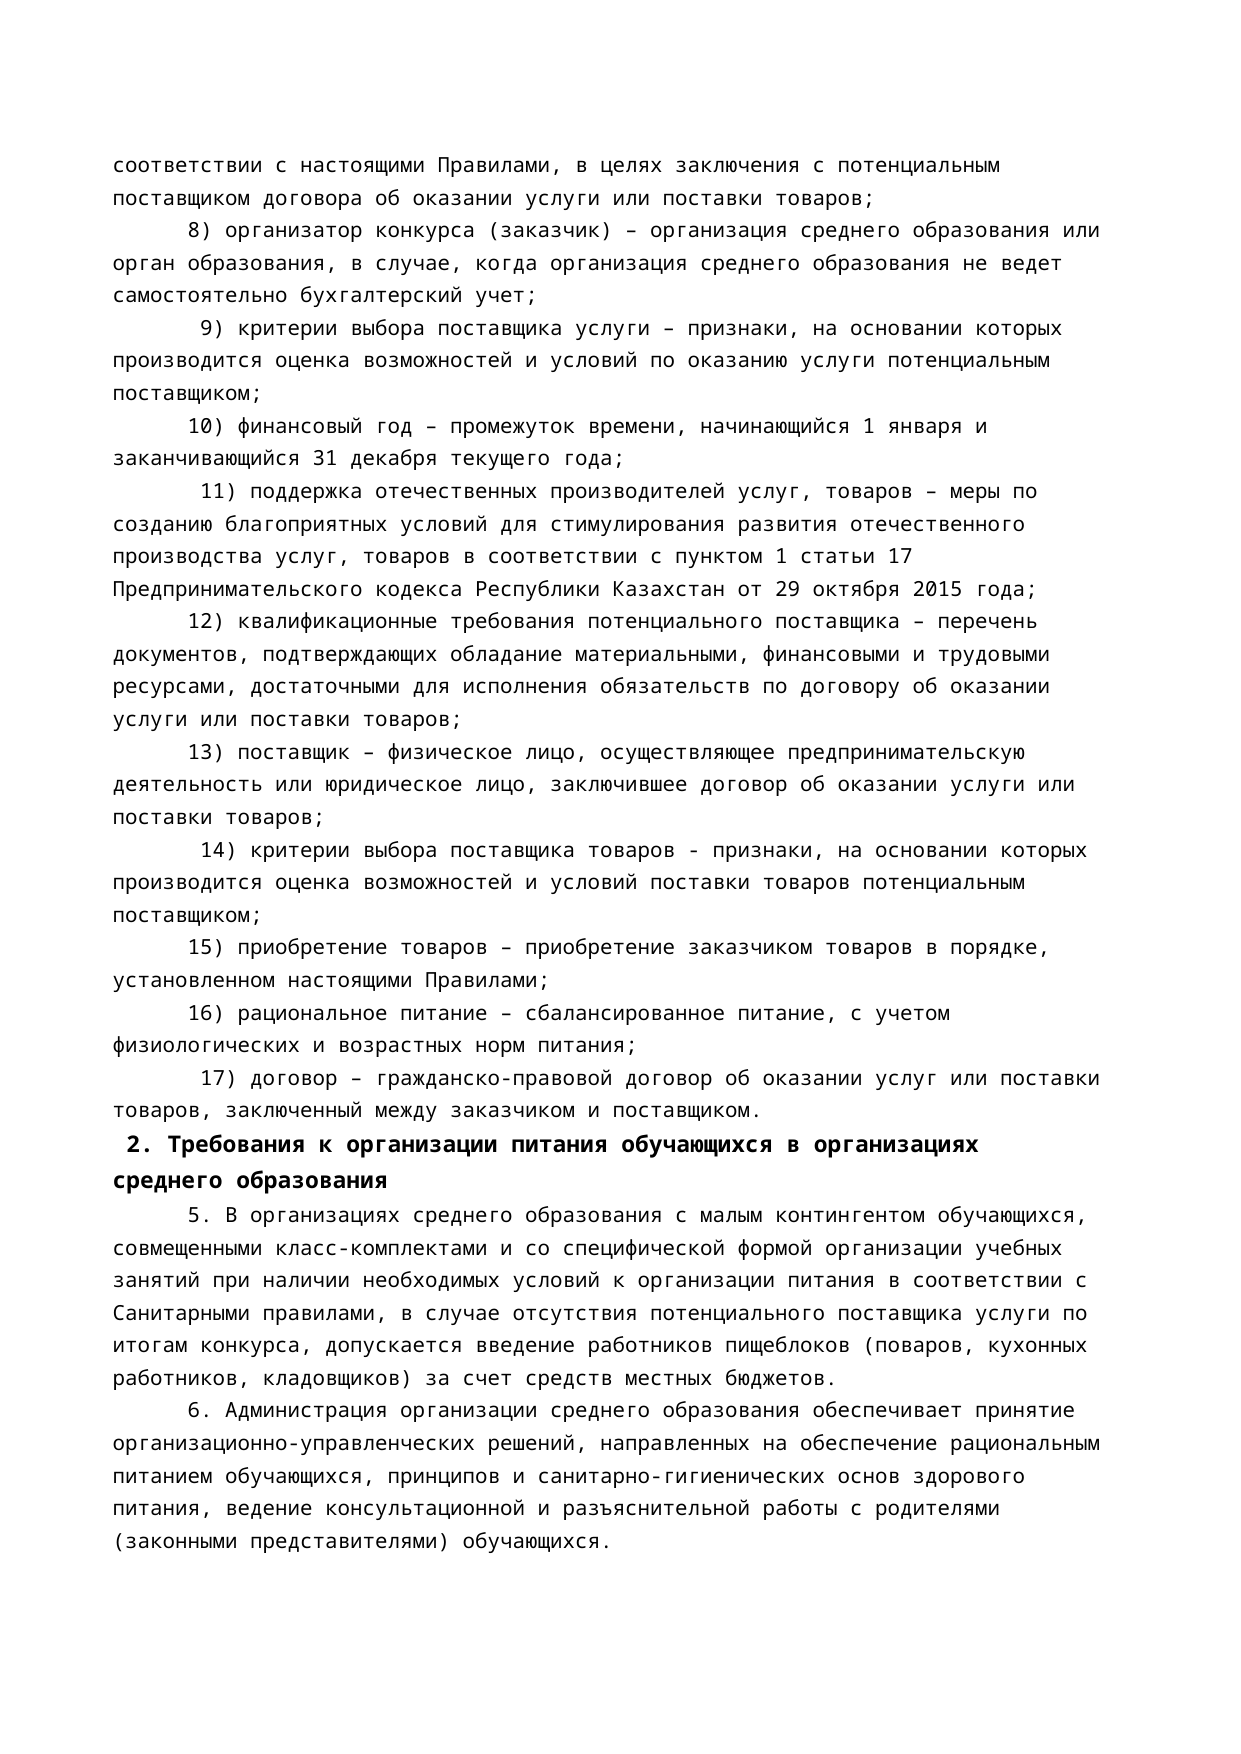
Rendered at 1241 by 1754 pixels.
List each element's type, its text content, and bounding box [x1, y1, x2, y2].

text 13) поставщик – физическое лицо, осуществляющее предпринимательскую деятельность или юридическое лицо, заключившее договор об оказании услуги или поставки товаров; [112, 737, 1128, 831]
text 2. Требования к организации питания обучающихся в организациях среднего образования [112, 1128, 1128, 1195]
text 16) рациональное питание – сбалансированное питание, с учетом физиологических и возрастных норм питания; [112, 998, 1128, 1059]
text 15) приобретение товаров – приобретение заказчиком товаров в порядке, установленном настоящими Правилами; [112, 932, 1128, 993]
text 14) критерии выбора поставщика товаров - признаки, на основании которых производится оценка возможностей и условий поставки товаров потенциальным поставщиком; [112, 835, 1128, 928]
text 6. Администрация организации среднего образования обеспечивает принятие организационно-управленческих решений, направленных на обеспечение рациональным питанием обучающихся, принципов и санитарно-гигиенических основ здорового питания, ведение консультационной и разъяснительной работы с родителями (законными представителями) обучающихся. [112, 1396, 1128, 1554]
text 17) договор – гражданско-правовой договор об оказании услуг или поставки товаров, заключенный между заказчиком и поставщиком. [112, 1063, 1128, 1124]
text 5. В организациях среднего образования с малым контингентом обучающихся, совмещенными класс-комплектами и со специфической формой организации учебных занятий при наличии необходимых условий к организации питания в соответствии с Санитарными правилами, в случае отсутствия потенциального поставщика услуги по итогам конкурса, допускается введение работников пищеблоков (поваров, кухонных работников, кладовщиков) за счет средств местных бюджетов. [112, 1200, 1128, 1391]
text 12) квалификационные требования потенциального поставщика – перечень документов, подтверждающих обладание материальными, финансовыми и трудовыми ресурсами, достаточными для исполнения обязательств по договору об оказании услуги или поставки товаров; [112, 606, 1128, 733]
text 8) организатор конкурса (заказчик) – организация среднего образования или орган образования, в случае, когда организация среднего образования не ведет самостоятельно бухгалтерский учет; [112, 215, 1128, 309]
text 11) поддержка отечественных производителей услуг, товаров – меры по созданию благоприятных условий для стимулирования развития отечественного производства услуг, товаров в соответствии с пунктом 1 статьи 17 Предпринимательского кодекса Республики Казахстан от 29 октября 2015 года; [112, 476, 1128, 602]
text 10) финансовый год – промежуток времени, начинающийся 1 января и заканчивающийся 31 декабря текущего года; [112, 411, 1128, 472]
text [112, 150, 1128, 211]
text 9) критерии выбора поставщика услуги – признаки, на основании которых производится оценка возможностей и условий по оказанию услуги потенциальным поставщиком; [112, 313, 1128, 407]
